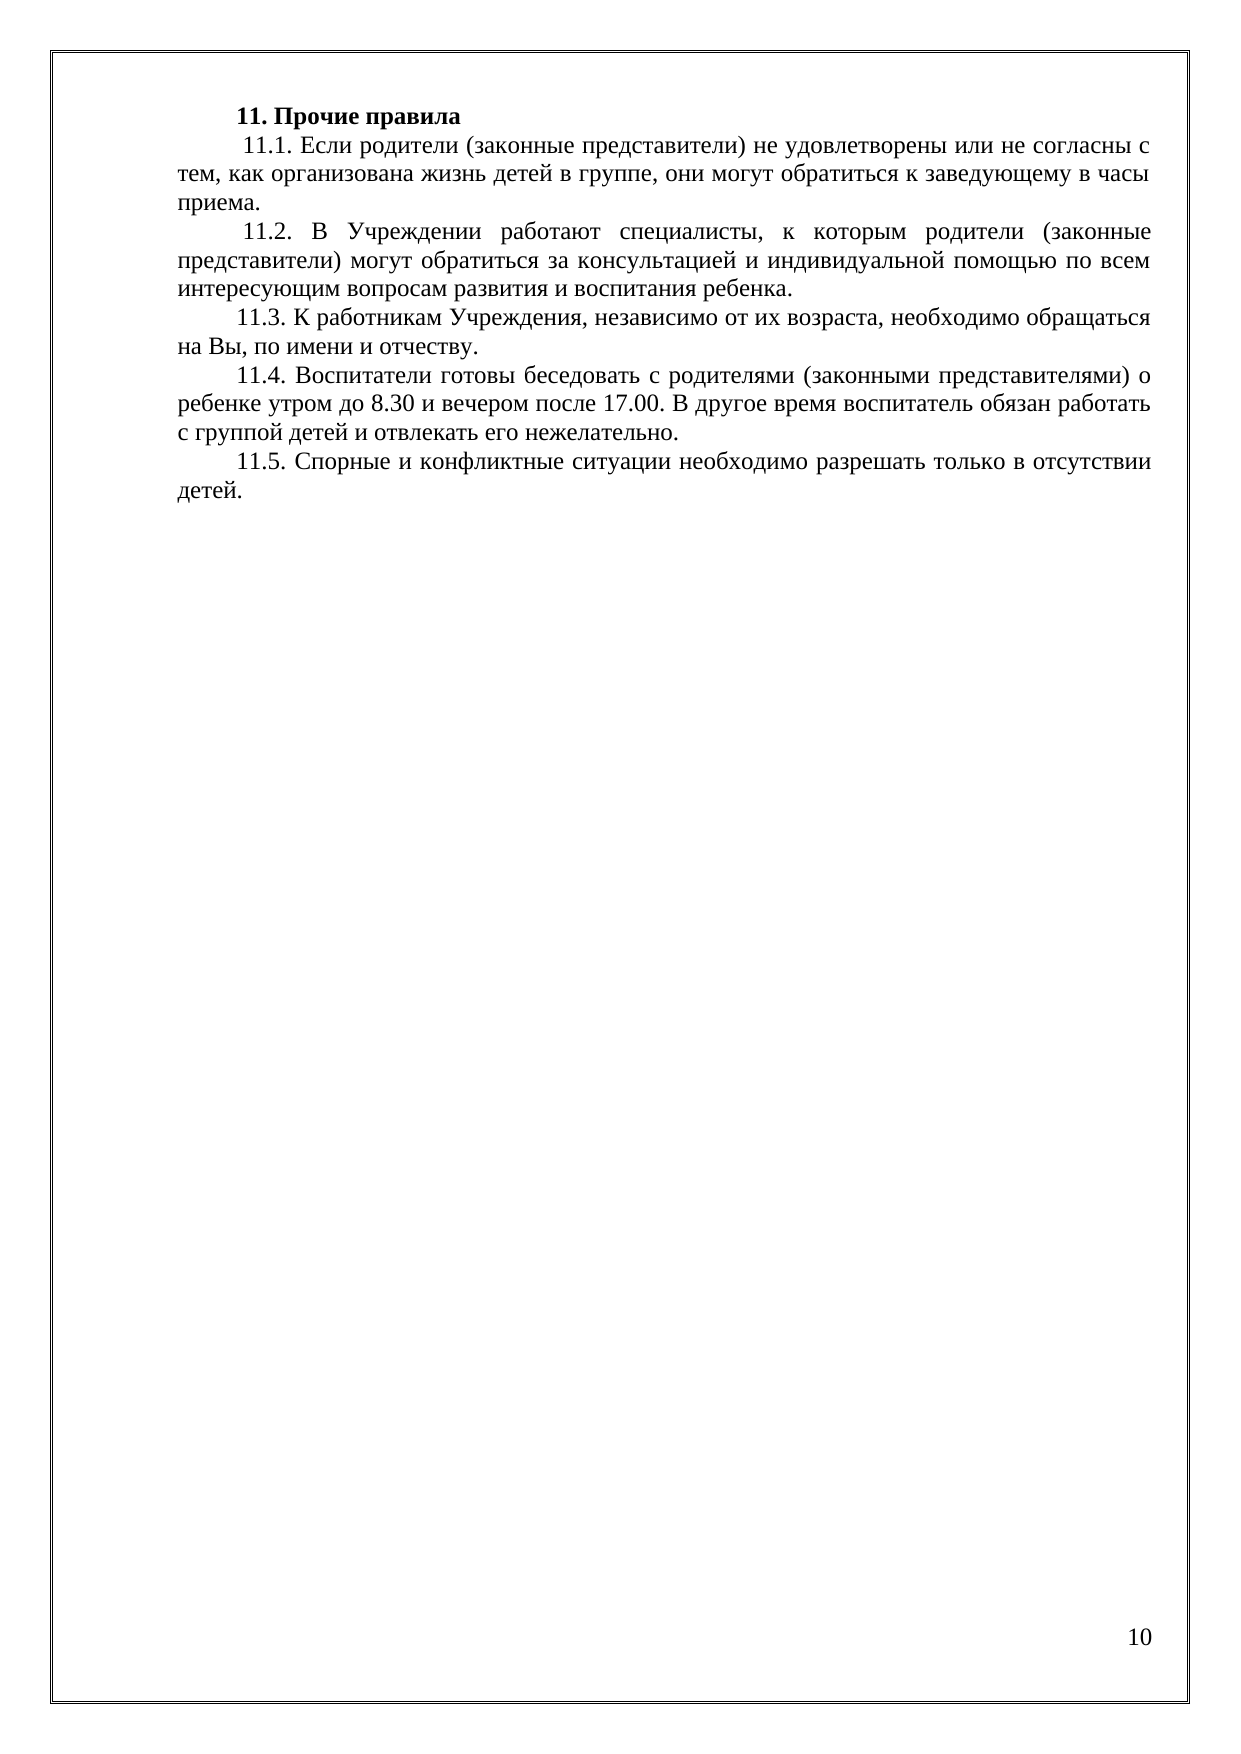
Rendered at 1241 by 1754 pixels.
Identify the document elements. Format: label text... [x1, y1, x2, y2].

list Воспитатели готовы беседовать с родителями (законными представителями) о ребенке утром до 8.30 и вечером после 17.00. В другое время воспитатель обязан работать с группой детей и отвлекать его нежелательно. [177, 360, 1152, 446]
list К работникам Учреждения, независимо от их возраста, необходимо обращаться на Вы, по имени и отчеству. [177, 302, 1151, 360]
list В Учреждении работают специалисты, к которым родители (законные представители) могут обратиться за консультацией и индивидуальной помощью по всем интересующим вопросам развития и воспитания ребенка. [177, 216, 1151, 302]
list Если родители (законные представители) не удовлетворены или не согласны с тем, как организована жизнь детей в группе, они могут обратиться к заведующему в часы приема. [177, 130, 1151, 216]
list Спорные и конфликтные ситуации необходимо разрешать только в отсутствии детей. [177, 446, 1152, 503]
subtitle Прочие правила [236, 101, 1163, 130]
